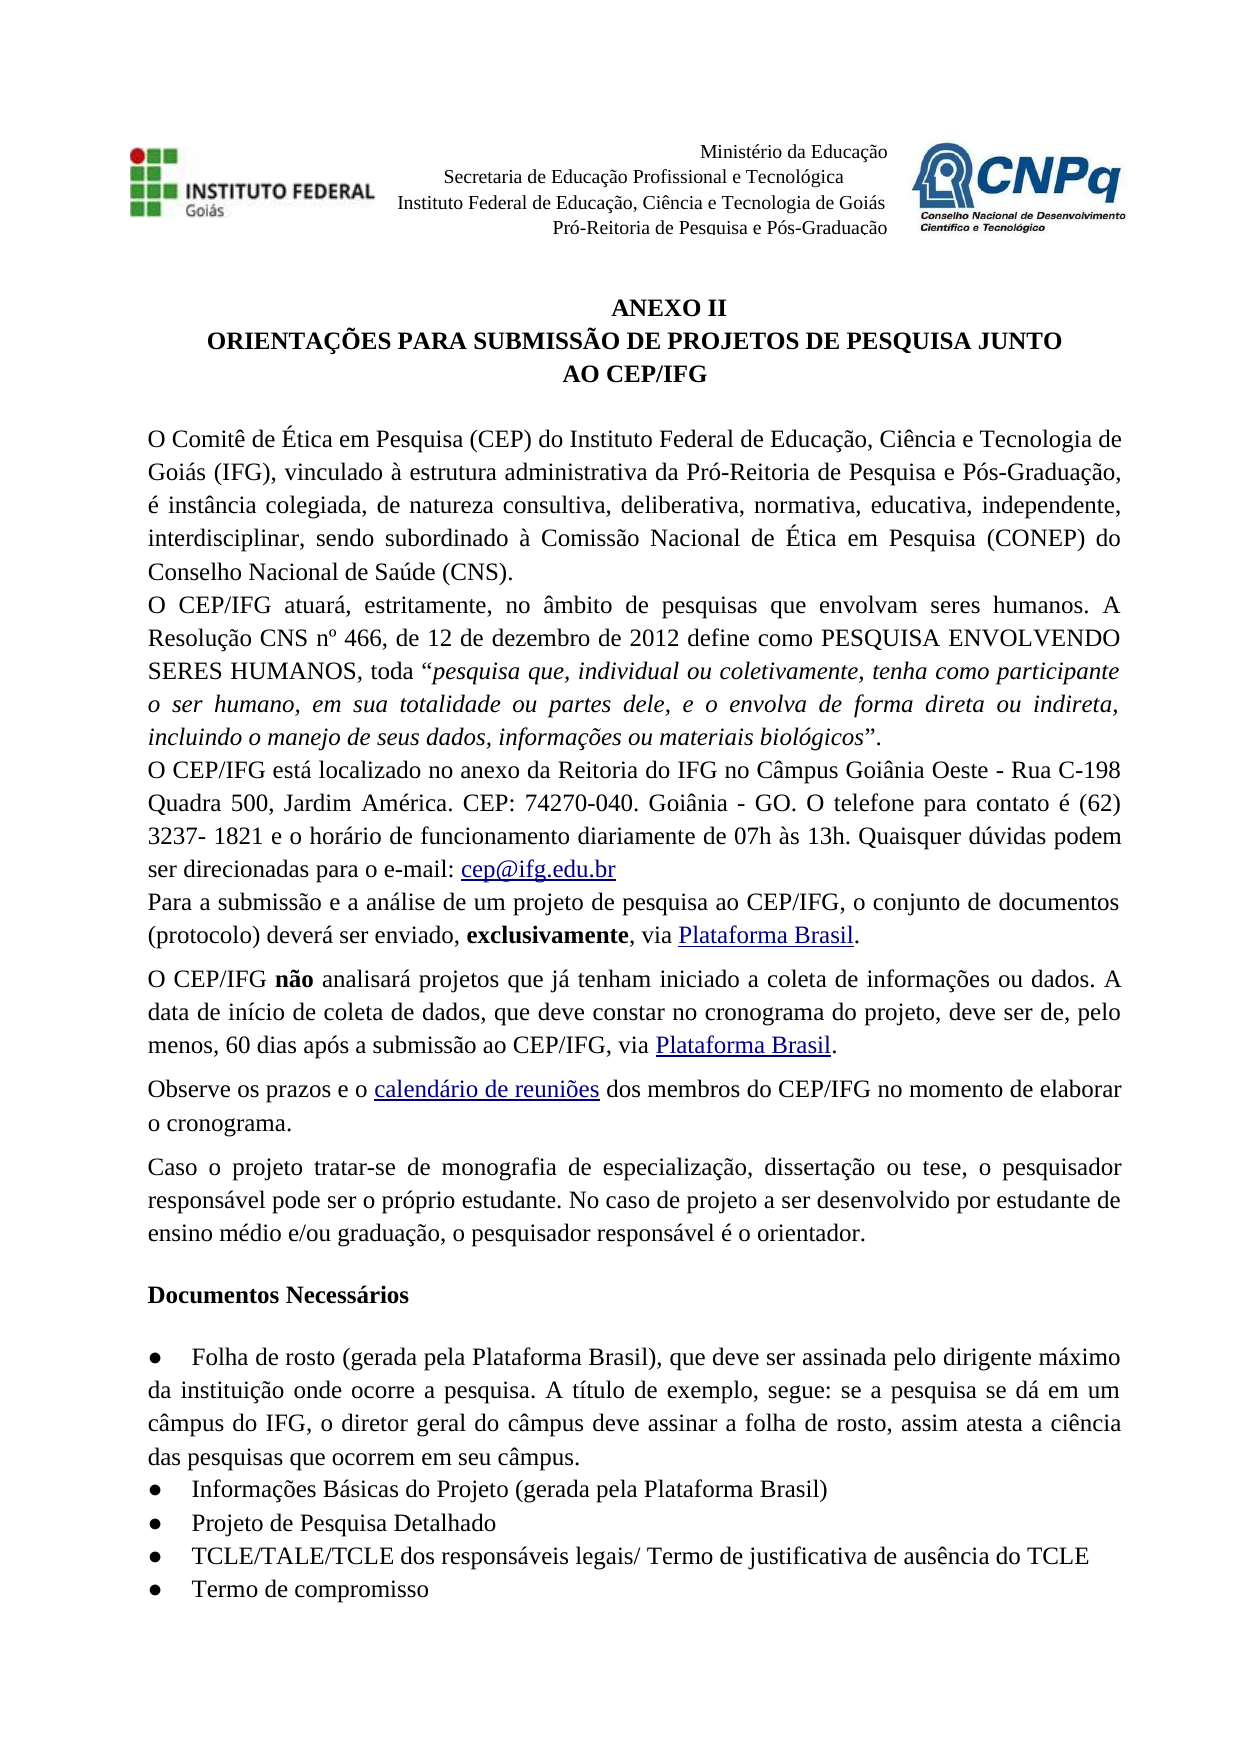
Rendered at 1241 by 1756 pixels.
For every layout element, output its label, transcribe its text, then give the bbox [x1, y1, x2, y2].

list Termo de compromisso [147, 1574, 1165, 1603]
text O CEP/IFG não analisará projetos que já tenham iniciado a coleta de informações ou dados. A data de início de coleta de dados, que deve constar no cronograma do projeto, deve ser de, pelo menos, 60 dias após a submissão ao CEP/IFG, via Plataforma Brasil. [147, 964, 1122, 1059]
list TCLE/TALE/TCLE dos responsáveis legais/ Termo de justificativa de ausência do TCLE [147, 1541, 1165, 1569]
list Informações Básicas do Projeto (gerada pela Plataforma Brasil) [147, 1474, 1165, 1503]
text Para a submissão e a análise de um projeto de pesquisa ao CEP/IFG, o conjunto de documentos (protocolo) deverá ser enviado, exclusivamente, via Plataforma Brasil. [147, 887, 1121, 949]
text O Comitê de Ética em Pesquisa (CEP) do Instituto Federal de Educação, Ciência e Tecnologia de Goiás (IFG), vinculado à estrutura administrativa da Pró-Reitoria de Pesquisa e Pós-Graduação, é instância colegiada, de natureza consultiva, deliberativa, normativa, educativa, independente, interdisciplinar, sendo subordinado à Comissão Nacional de Ética em Pesquisa (CONEP) do Conselho Nacional de Saúde (CNS). [147, 424, 1122, 585]
text O CEP/IFG atuará, estritamente, no âmbito de pesquisas que envolvam seres humanos. A Resolução CNS nº 466, de 12 de dezembro de 2012 define como PESQUISA ENVOLVENDO SERES HUMANOS, toda “pesquisa que, individual ou coletivamente, tenha como participante o ser humano, em sua totalidade ou partes dele, e o envolva de forma direta ou indireta, incluindo o manejo de seus dados, informações ou materiais biológicos”. [148, 590, 1122, 751]
subtitle ANEXO II [185, 293, 1085, 321]
text ORIENTAÇÕES PARA SUBMISSÃO DE PROJETOS DE PESQUISA JUNTO AO CEP/IFG [185, 326, 1085, 387]
text Caso o projeto tratar-se de monografia de especialização, dissertação ou tese, o pesquisador responsável pode ser o próprio estudante. No caso de projeto a ser desenvolvido por estudante de ensino médio e/ou graduação, o pesquisador responsável é o orientador. [147, 1152, 1122, 1247]
list Projeto de Pesquisa Detalhado [147, 1508, 1165, 1537]
subtitle Documentos Necessários [147, 1280, 1123, 1309]
list Folha de rosto (gerada pela Plataforma Brasil), que deve ser assinada pelo dirigente máximo da instituição onde ocorre a pesquisa. A título de exemplo, segue: se a pesquisa se dá em um câmpus do IFG, o diretor geral do câmpus deve assinar a folha de rosto, assim atesta a ciência das pesquisas que ocorrem em seu câmpus. [147, 1342, 1122, 1470]
text O CEP/IFG está localizado no anexo da Reitoria do IFG no Câmpus Goiânia Oeste - Rua C-198 Quadra 500, Jardim América. CEP: 74270-040. Goiânia - GO. O telefone para contato é (62) 3237- 1821 e o horário de funcionamento diariamente de 07h às 13h. Quaisquer dúvidas podem ser direcionadas para o e-mail: cep@ifg.edu.br [147, 755, 1122, 883]
picture [129, 147, 376, 218]
picture [907, 140, 1131, 236]
text Observe os prazos e o calendário de reuniões dos membros do CEP/IFG no momento de elaborar o cronograma. [147, 1074, 1122, 1136]
